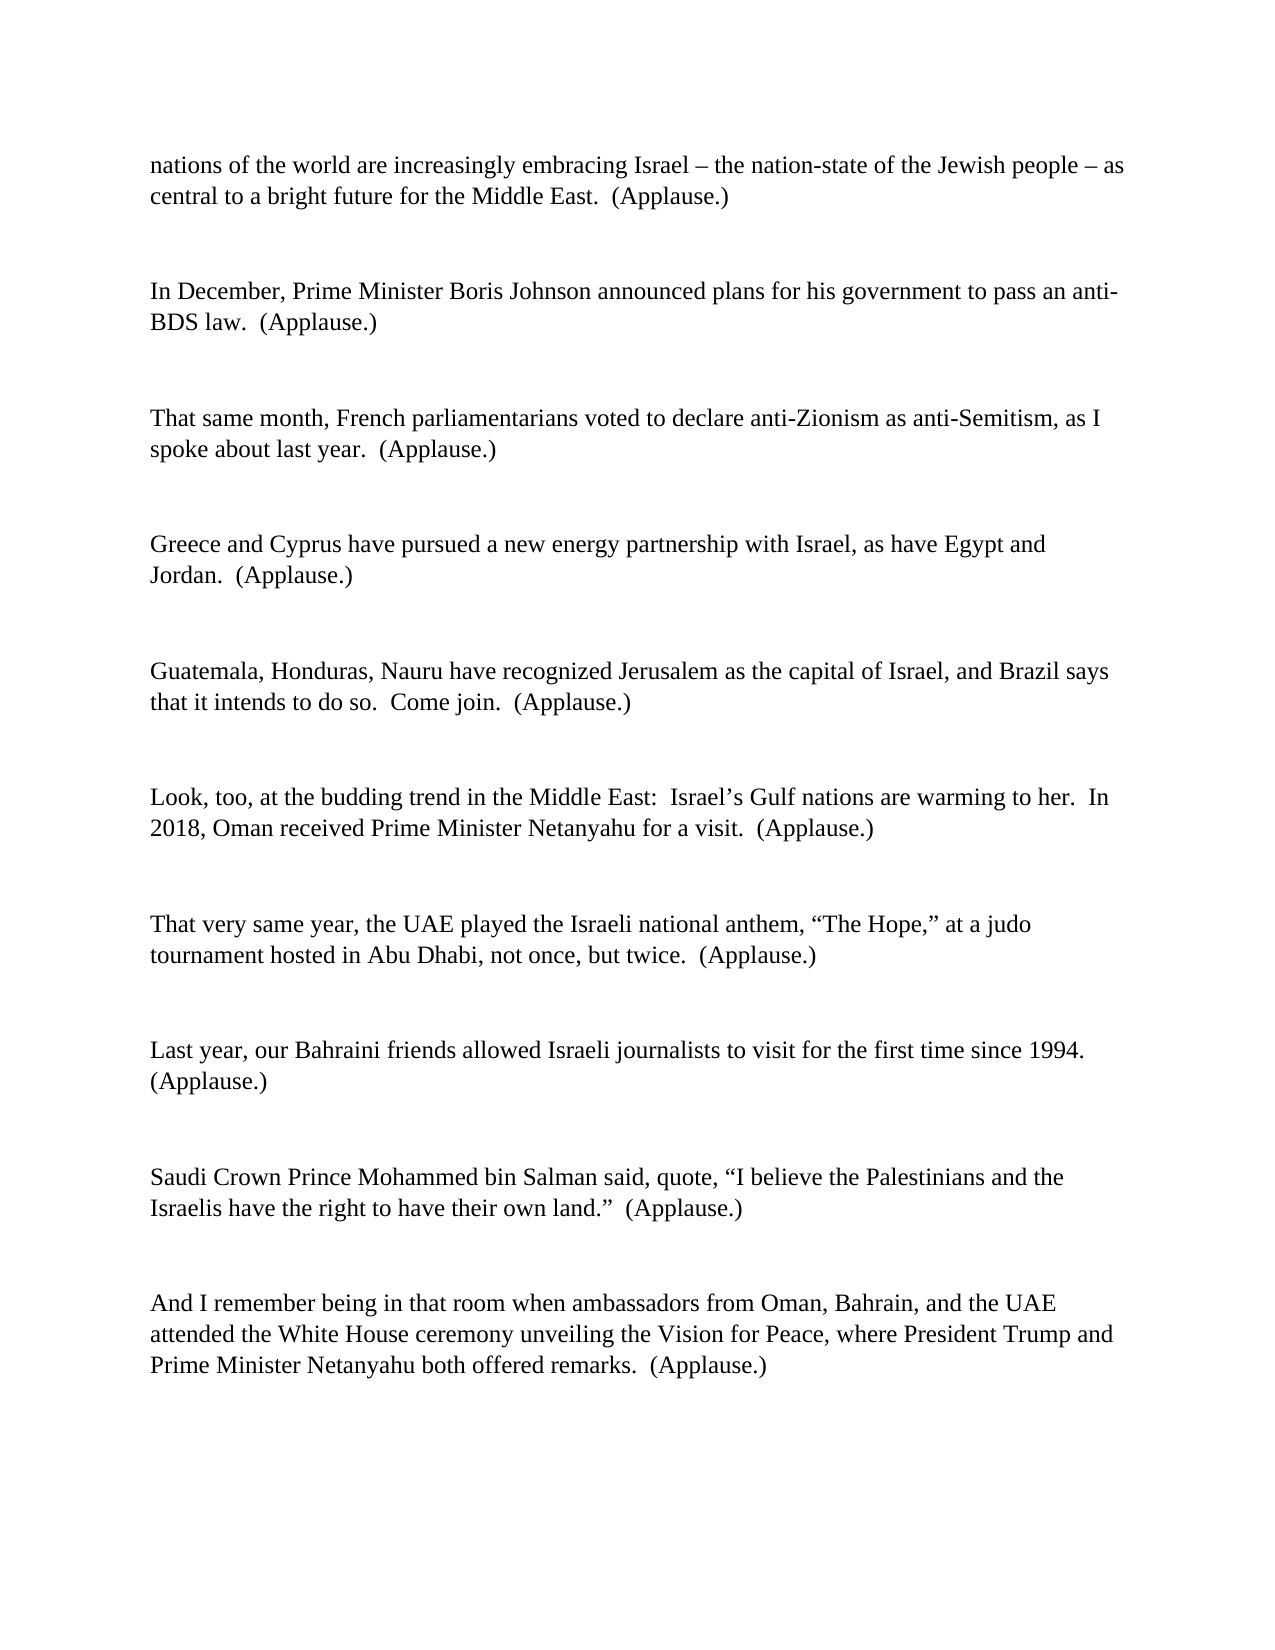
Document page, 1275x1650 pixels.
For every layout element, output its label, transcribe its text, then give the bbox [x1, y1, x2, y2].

text Greece and Cyprus have pursued a new energy partnership with Israel, as have Egypt and Jordan. (Applause.) [150, 529, 1125, 589]
text That same month, French parliamentarians voted to declare anti-Zionism as anti-Semitism, as I spoke about last year. (Applause.) [150, 403, 1125, 463]
text Guatemala, Honduras, Nauru have recognized Jerusalem as the capital of Israel, and Brazil says that it intends to do so. Come join. (Applause.) [150, 656, 1125, 716]
text Last year, our Bahraini friends allowed Israeli journalists to visit for the first time since 1994. (Applause.) [150, 1035, 1125, 1095]
text Saudi Crown Prince Mohammed bin Salman said, quote, “I believe the Palestinians and the Israelis have the right to have their own land.” (Applause.) [150, 1162, 1125, 1221]
text In December, Prime Minister Boris Johnson announced plans for his government to pass an anti-BDS law. (Applause.) [150, 276, 1125, 336]
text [150, 150, 1125, 210]
text That very same year, the UAE played the Israeli national anthem, “The Hope,” at a judo tournament hosted in Abu Dhabi, not once, but twice. (Applause.) [150, 909, 1125, 968]
text And I remember being in that room when ambassadors from Oman, Bahrain, and the UAE attended the White House ceremony unveiling the Vision for Peace, where President Trump and Prime Minister Netanyahu both offered remarks. (Applause.) [150, 1288, 1125, 1379]
text Look, too, at the budding trend in the Middle East: Israel’s Gulf nations are warming to her. In 2018, Oman received Prime Minister Netanyahu for a visit. (Applause.) [150, 782, 1125, 842]
